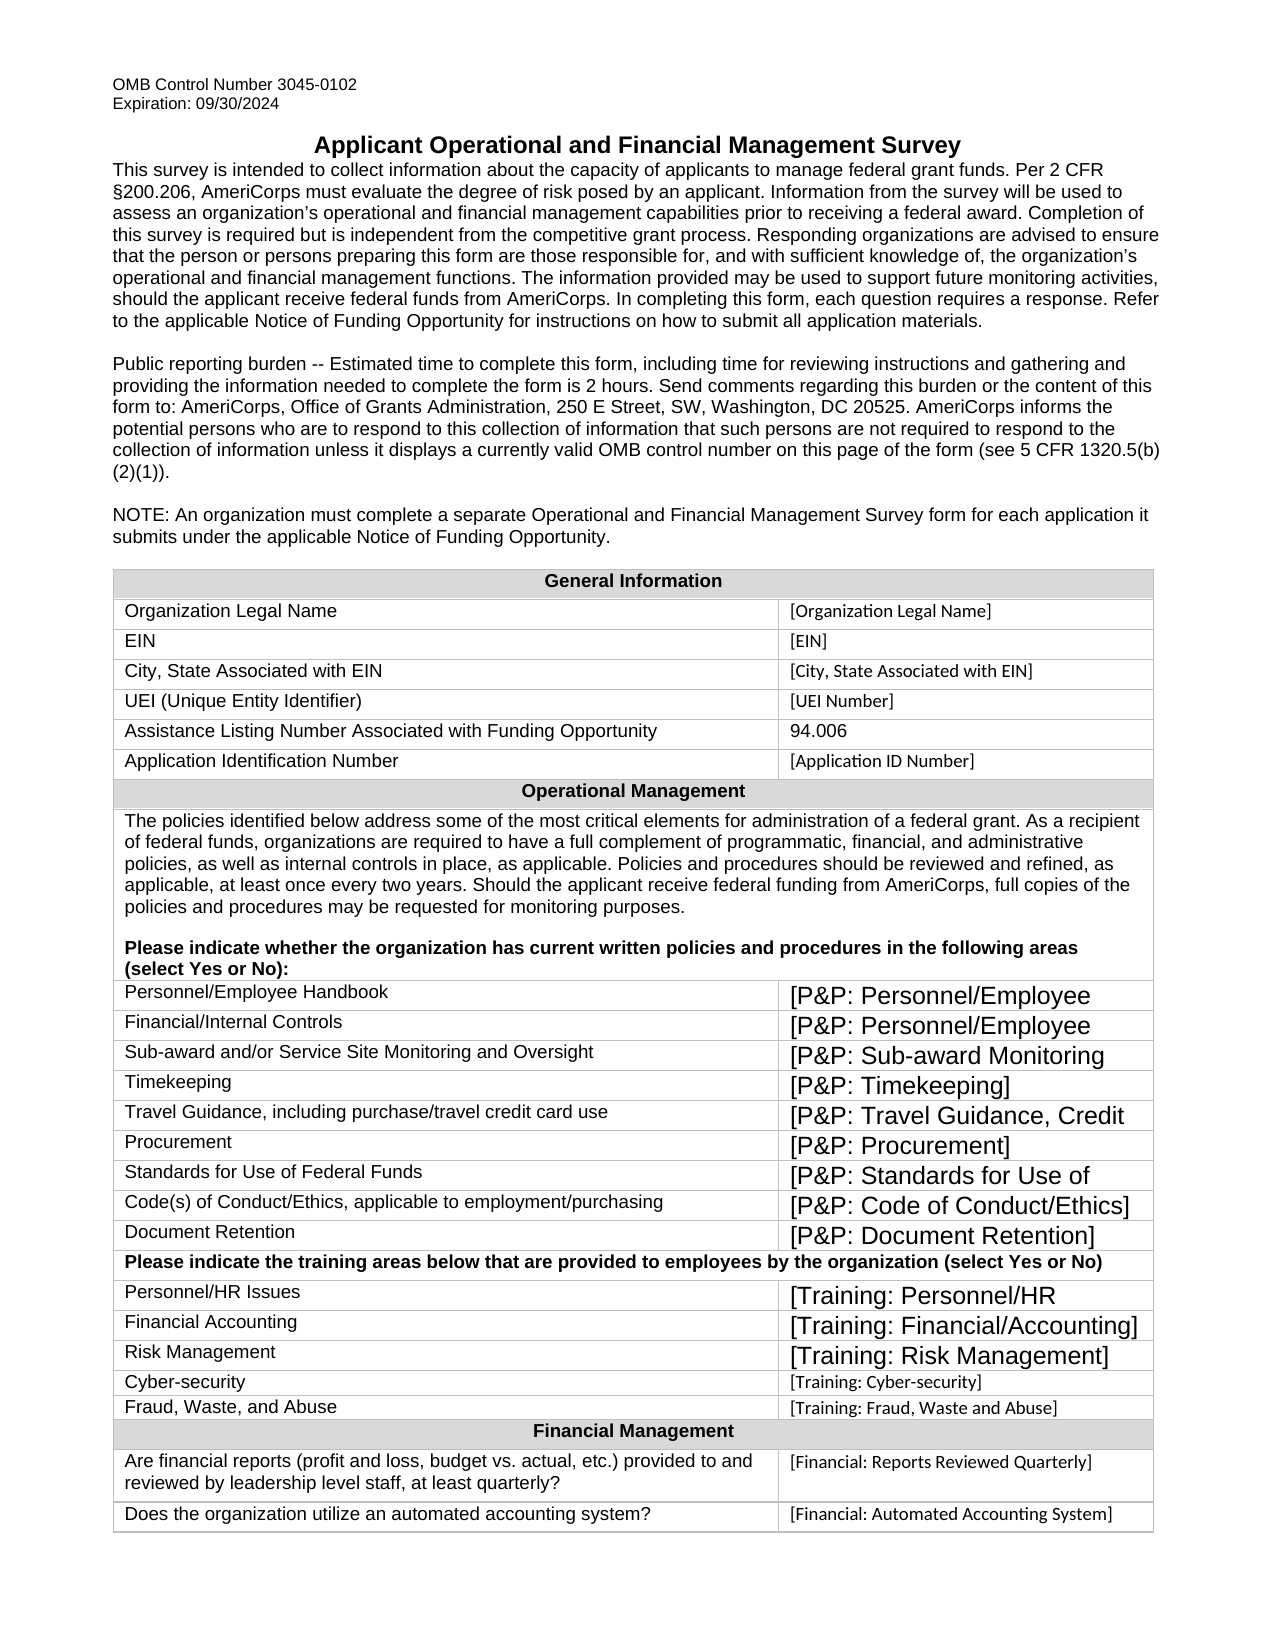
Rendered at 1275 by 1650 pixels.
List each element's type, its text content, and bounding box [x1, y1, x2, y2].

table_cell Financial Accounting [114, 1311, 778, 1340]
table_cell [779, 1311, 1153, 1340]
table_cell Please indicate the training areas below that are provided to employees by the organization (select Yes or No) [114, 1251, 1153, 1280]
table_cell Cyber-security [114, 1371, 778, 1395]
table_cell [779, 981, 1153, 1010]
table_cell Code(s) of Conduct/Ethics, applicable to employment/purchasing [114, 1191, 778, 1220]
table_cell [779, 1071, 1153, 1100]
table_cell Standards for Use of Federal Funds [114, 1161, 778, 1190]
table_cell Financial/Internal Controls [114, 1011, 778, 1040]
table_cell EIN [114, 630, 778, 658]
table_cell [779, 1101, 1153, 1130]
table_cell [779, 1281, 1153, 1310]
text Applicant Operational and Financial Management Survey [112, 131, 1162, 159]
table_cell Risk Management [114, 1341, 778, 1370]
table_cell Financial Management [114, 1420, 1153, 1449]
table_cell [779, 1131, 1153, 1160]
table_cell Are financial reports (profit and loss, budget vs. actual, etc.) provided to and reviewed by leadership level staff, at least quarterly? [114, 1450, 778, 1501]
table_cell Sub-award and/or Service Site Monitoring and Oversight [114, 1041, 778, 1070]
text Public reporting burden -- Estimated time to complete this form, including time for reviewing instructions and gathering and providing the information needed to complete the form is 2 hours. Send comments regarding this burden or the content of this form to: AmeriCorps, Office of Grants Administration, 250 E Street, SW, Washington, DC 20525. AmeriCorps informs the potential persons who are to respond to this collection of information that such persons are not required to respond to the collection of information unless it displays a currently valid OMB control number on this page of the form (see 5 CFR 1320.5(b)(2)(1)). [112, 353, 1162, 482]
table_cell Document Retention [114, 1221, 778, 1250]
table_cell [779, 1191, 1153, 1220]
table_cell Procurement [114, 1131, 778, 1160]
table_cell 94.006 [779, 720, 1153, 748]
table_cell Timekeeping [114, 1071, 778, 1100]
table_cell [City, State Associated with EIN] [779, 660, 1153, 688]
table_cell Personnel/HR Issues [114, 1281, 778, 1310]
table_cell Application Identification Number [114, 750, 778, 778]
table_cell [779, 1503, 1153, 1531]
table_cell [Application ID Number] [779, 750, 1153, 778]
text This survey is intended to collect information about the capacity of applicants to manage federal grant funds. Per 2 CFR §200.206, AmeriCorps must evaluate the degree of risk posed by an applicant. Information from the survey will be used to assess an organization’s operational and financial management capabilities prior to receiving a federal award. Completion of this survey is required but is independent from the competitive grant process. Responding organizations are advised to ensure that the person or persons preparing this form are those responsible for, and with sufficient knowledge of, the organization’s operational and financial management functions. The information provided may be used to support future monitoring activities, should the applicant receive federal funds from AmeriCorps. In completing this form, each question requires a response. Refer to the applicable Notice of Funding Opportunity for instructions on how to submit all application materials. [112, 159, 1162, 331]
table_cell [779, 1041, 1153, 1070]
table_cell [779, 1011, 1153, 1040]
table_cell [UEI Number] [779, 690, 1153, 718]
table_cell Operational Management [114, 780, 1153, 808]
table_header General Information [114, 570, 1153, 598]
table_cell [779, 1371, 1153, 1395]
table_cell [779, 1450, 1153, 1501]
table_cell Organization Legal Name [114, 600, 778, 628]
table_cell Personnel/Employee Handbook [114, 981, 778, 1010]
table_cell [Organization Legal Name] [779, 600, 1153, 628]
table_cell The policies identified below address some of the most critical elements for administration of a federal grant. As a recipient of federal funds, organizations are required to have a full complement of programmatic, financial, and administrative policies, as well as internal controls in place, as applicable. Policies and procedures should be reviewed and refined, as applicable, at least once every two years. Should the applicant receive federal funding from AmeriCorps, full copies of the policies and procedures may be requested for monitoring purposes. Please indicate whether the organization has current written policies and procedures in the following areas (select Yes or No): [114, 810, 1153, 980]
table_cell Fraud, Waste, and Abuse [114, 1396, 778, 1419]
table_cell [779, 1161, 1153, 1190]
table_cell [779, 1396, 1153, 1419]
text NOTE: An organization must complete a separate Operational and Financial Management Survey form for each application it submits under the applicable Notice of Funding Opportunity. [112, 504, 1162, 547]
table_cell City, State Associated with EIN [114, 660, 778, 688]
table_cell Does the organization utilize an automated accounting system? [114, 1503, 778, 1531]
table_cell Assistance Listing Number Associated with Funding Opportunity [114, 720, 778, 748]
table_cell [779, 1221, 1153, 1250]
table_cell [779, 1341, 1153, 1370]
table_cell Travel Guidance, including purchase/travel credit card use [114, 1101, 778, 1130]
table_cell UEI (Unique Entity Identifier) [114, 690, 778, 718]
table_cell [EIN] [779, 630, 1153, 658]
